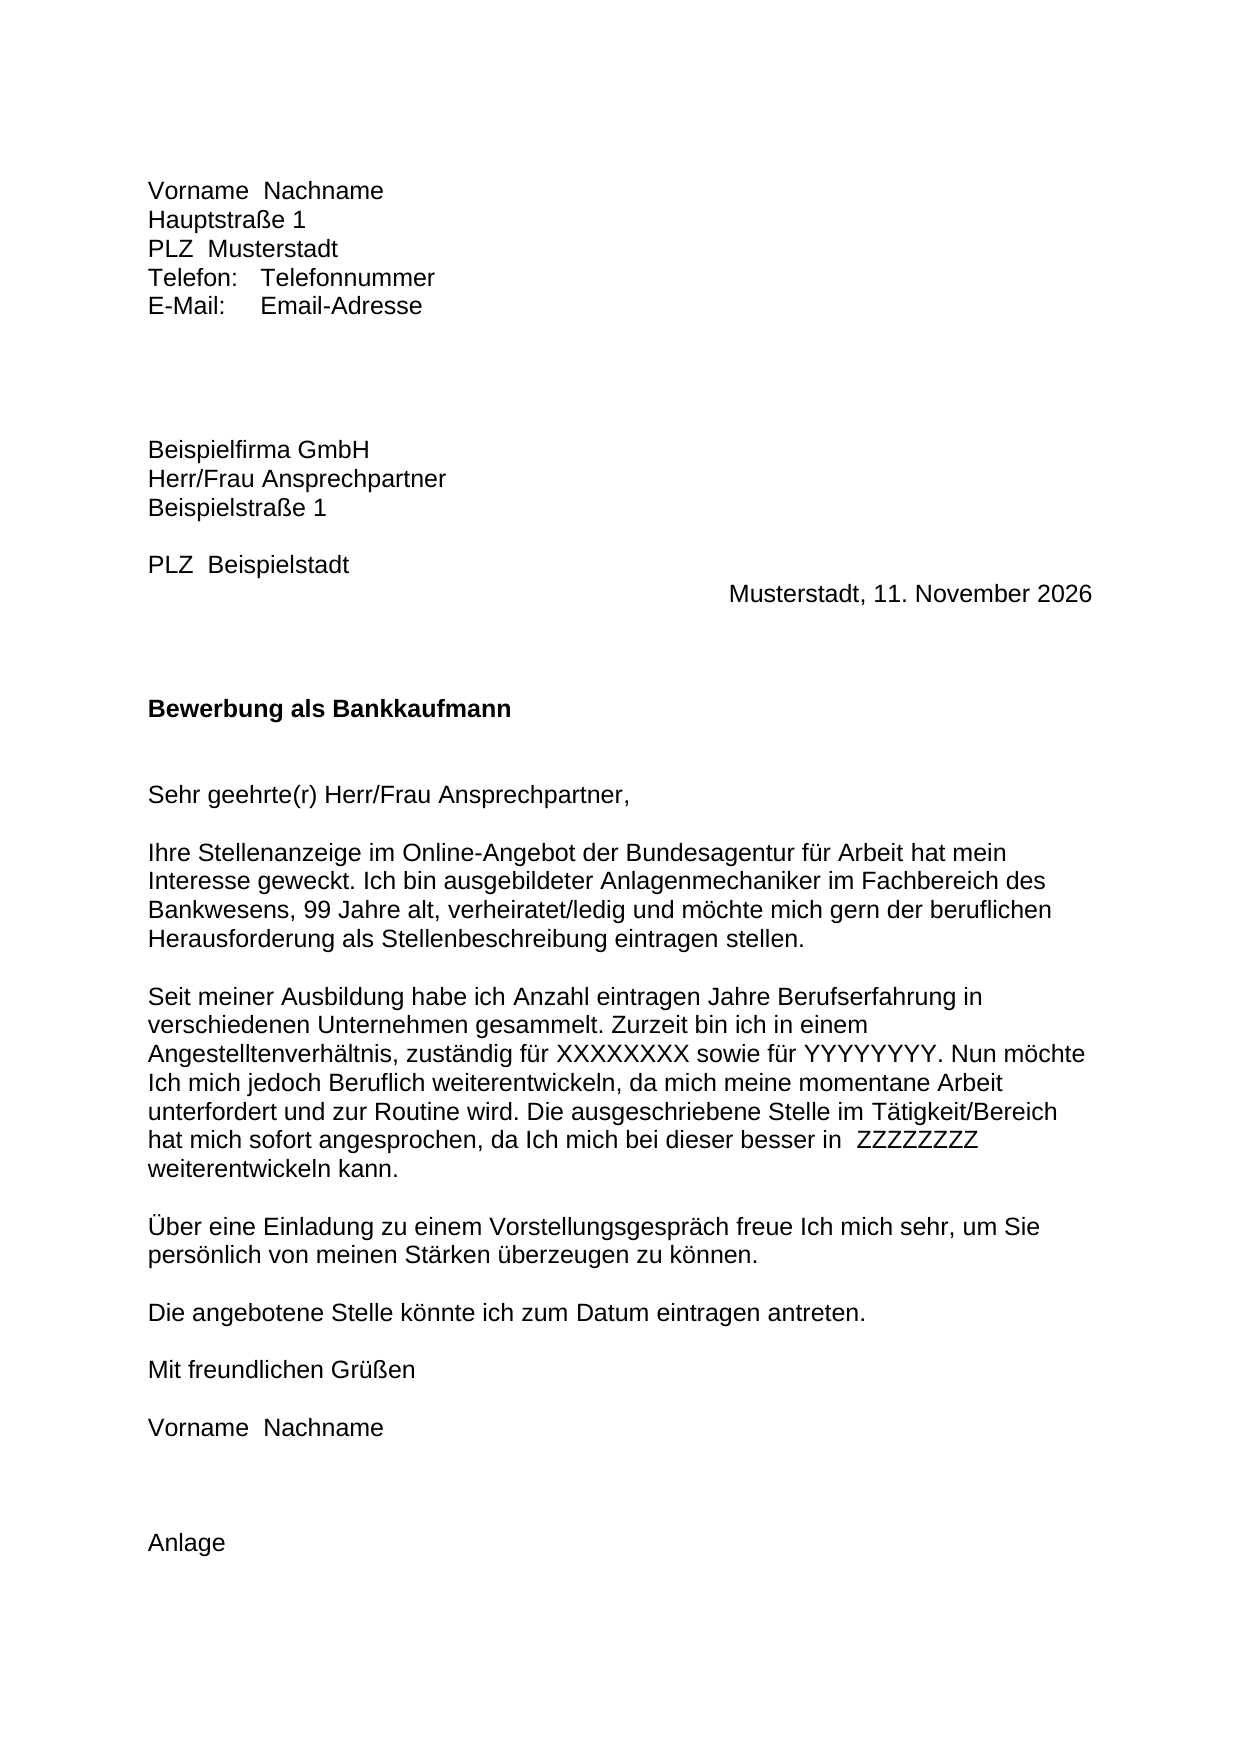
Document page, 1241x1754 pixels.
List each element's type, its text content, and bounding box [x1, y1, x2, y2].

text Die angebotene Stelle könnte ich zum antreten. [148, 1298, 1093, 1326]
text Mit freundlichen Grüßen [148, 1355, 1093, 1384]
text Anlage [148, 1528, 1093, 1556]
text E-Mail: [148, 291, 1093, 320]
text Über eine Einladung zu einem Vorstellungsgespräch freue Ich mich sehr, um Sie persönlich von meinen Stärken überzeugen zu können. [148, 1211, 1093, 1269]
subtitle Bewerbung als Bankkaufmann [148, 694, 1093, 723]
text Telefon: [148, 263, 1093, 291]
text Ihre Stellenanzeige hat mein Interesse geweckt. Ich bin ausgebildeter Anlagenmechaniker im Fachbereich des Bankwesens, Jahre alt, und möchte mich gern der beruflichen Herausforderung als stellen. [148, 838, 1093, 953]
text , 23. Juli 2012 [148, 579, 1093, 608]
text Sehr geehrte , [148, 780, 1093, 809]
text Seit meiner Ausbildung habe ich Jahre Berufserfahrung in verschiedenen Unternehmen gesammelt. Zurzeit bin ich in einem Angestelltenverhältnis, zuständig für sowie für . Nun möchte Ich mich jedoch Beruflich weiterentwickeln, da mich meine momentane Arbeit unterfordert und zur Routine wird. Die ausgeschriebene Stelle im hat mich sofort angesprochen, da Ich mich bei dieser besser in weiterentwickeln kann. [148, 981, 1093, 1183]
